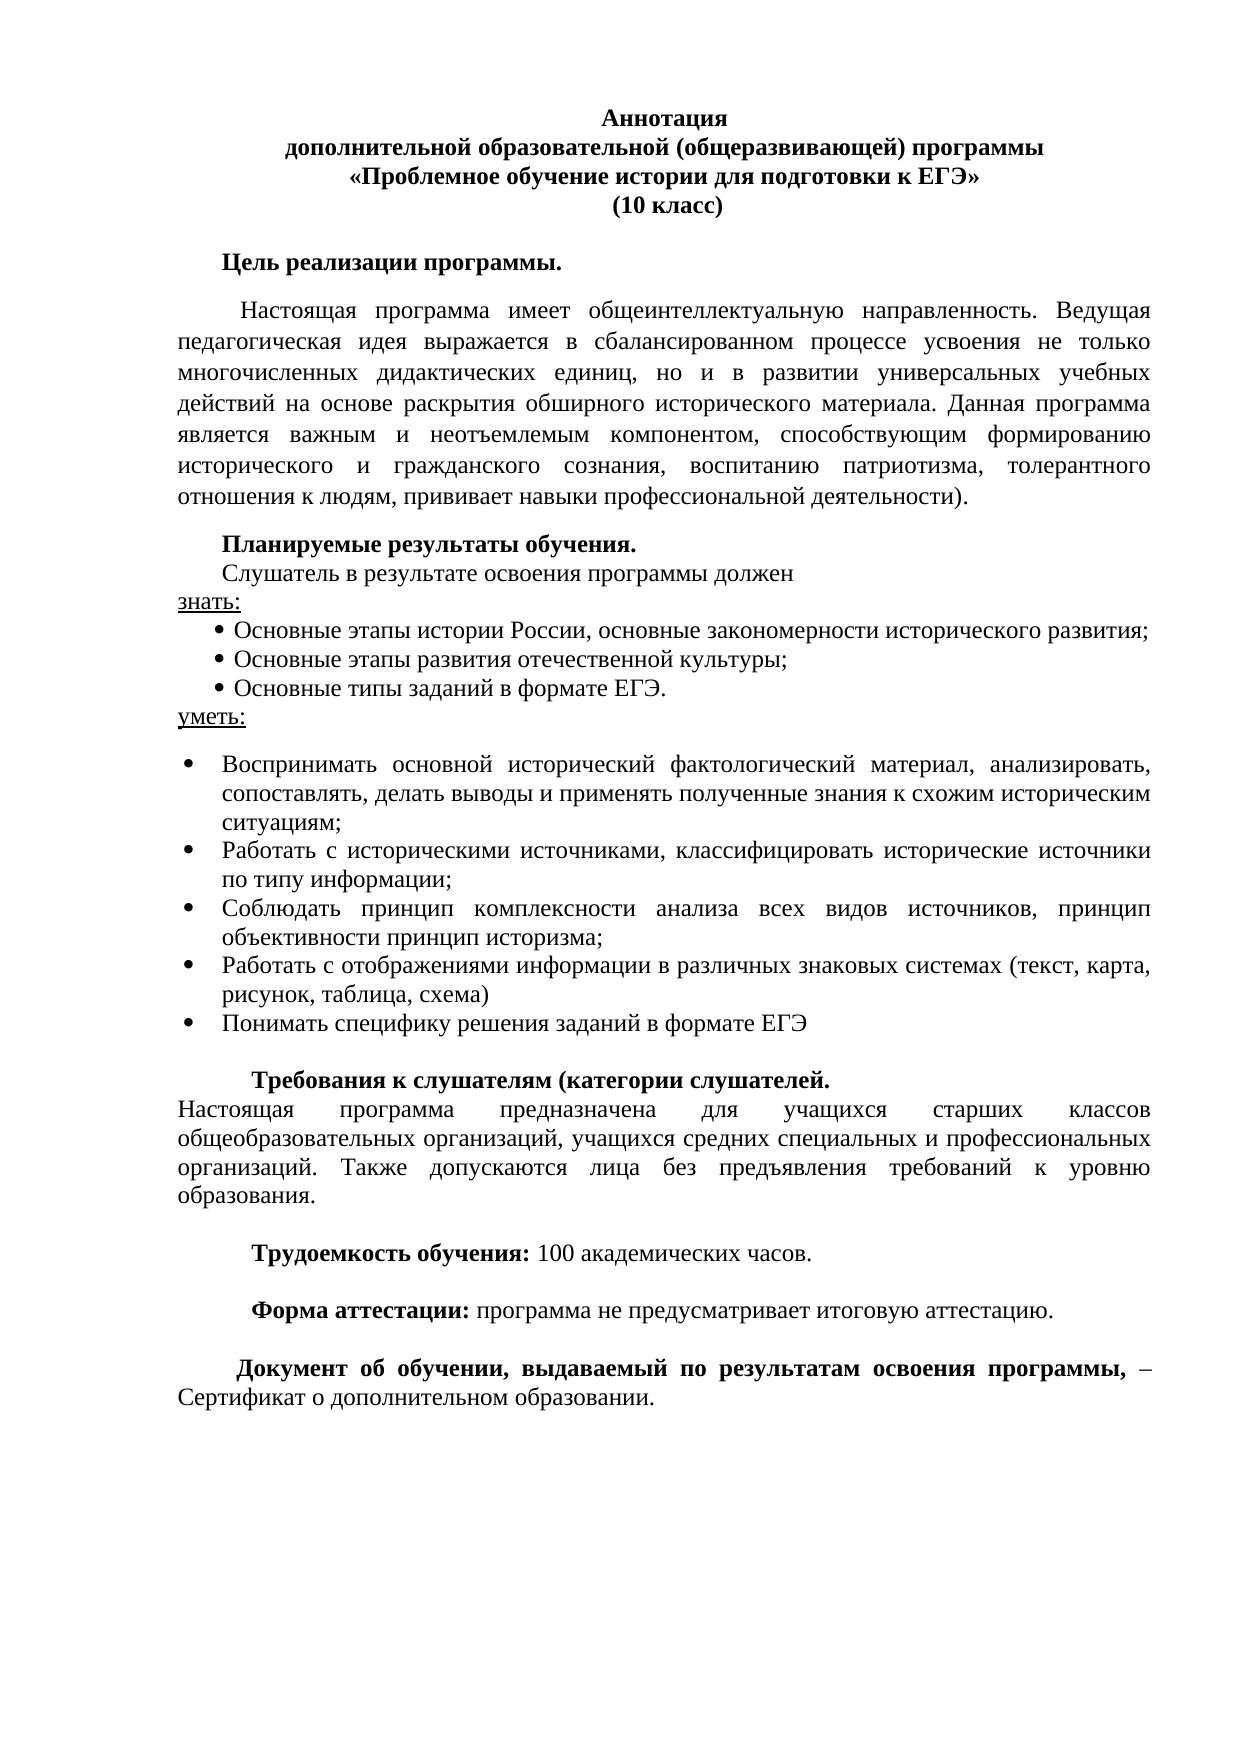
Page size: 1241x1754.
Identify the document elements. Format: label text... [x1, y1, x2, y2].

text дополнительной образовательной (общеразвивающей) программы [177, 132, 1152, 161]
text «Проблемное обучение истории для подготовки к ЕГЭ» [177, 161, 1152, 190]
text Настоящая программа имеет общеинтеллектуальную направленность. Ведущая педагогическая идея выражается в сбалансированном процессе усвоения не только многочисленных дидактических единиц, но и в развитии универсальных учебных действий на основе раскрытия обширного исторического материала. Данная программа является важным и неотъемлемым компонентом, способствующим формированию исторического и гражданского сознания, воспитанию патриотизма, толерантного отношения к людям, прививает навыки профессиональной деятельности). [177, 295, 1152, 510]
text Форма аттестации: программа не предусматривает итоговую аттестацию. [177, 1295, 1152, 1324]
text Требования к слушателям (категории слушателей. [177, 1065, 1152, 1094]
text Цель реализации программы. [177, 247, 1152, 276]
list Основные этапы истории России, основные закономерности исторического развития; [215, 615, 1152, 644]
text Настоящая программа предназначена для учащихся старших классов общеобразовательных организаций, учащихся средних специальных и профессиональных организаций. Также допускаются лица без предъявления требований к уровню образования. [177, 1094, 1152, 1209]
list Понимать специфику решения заданий в формате ЕГЭ [184, 1008, 1152, 1037]
text Слушатель в результате освоения программы должен [177, 558, 1152, 586]
list Работать с отображениями информации в различных знаковых системах (текст, карта, рисунок, таблица, схема) [184, 950, 1152, 1008]
text Документ об обучении, выдаваемый по результатам освоения программы, – Сертификат о дополнительном образовании. [177, 1353, 1152, 1410]
list Соблюдать принцип комплексности анализа всех видов источников, принцип объективности принцип историзма; [184, 893, 1152, 950]
list Основные типы заданий в формате ЕГЭ. [215, 673, 1152, 701]
text (10 класс) [177, 190, 1152, 218]
text уметь: [177, 701, 1152, 730]
text Аннотация [177, 103, 1152, 132]
text Трудоемкость обучения: 100 академических часов. [177, 1238, 1152, 1267]
text Планируемые результаты обучения. [177, 529, 1152, 558]
list Работать с историческими источниками, классифицировать исторические источники по типу информации; [184, 835, 1152, 893]
list Воспринимать основной исторический фактологический материал, анализировать, сопоставлять, делать выводы и применять полученные знания к схожим историческим ситуациям; [184, 749, 1152, 835]
text знать: [177, 586, 1152, 615]
list Основные этапы развития отечественной культуры; [215, 644, 1152, 673]
